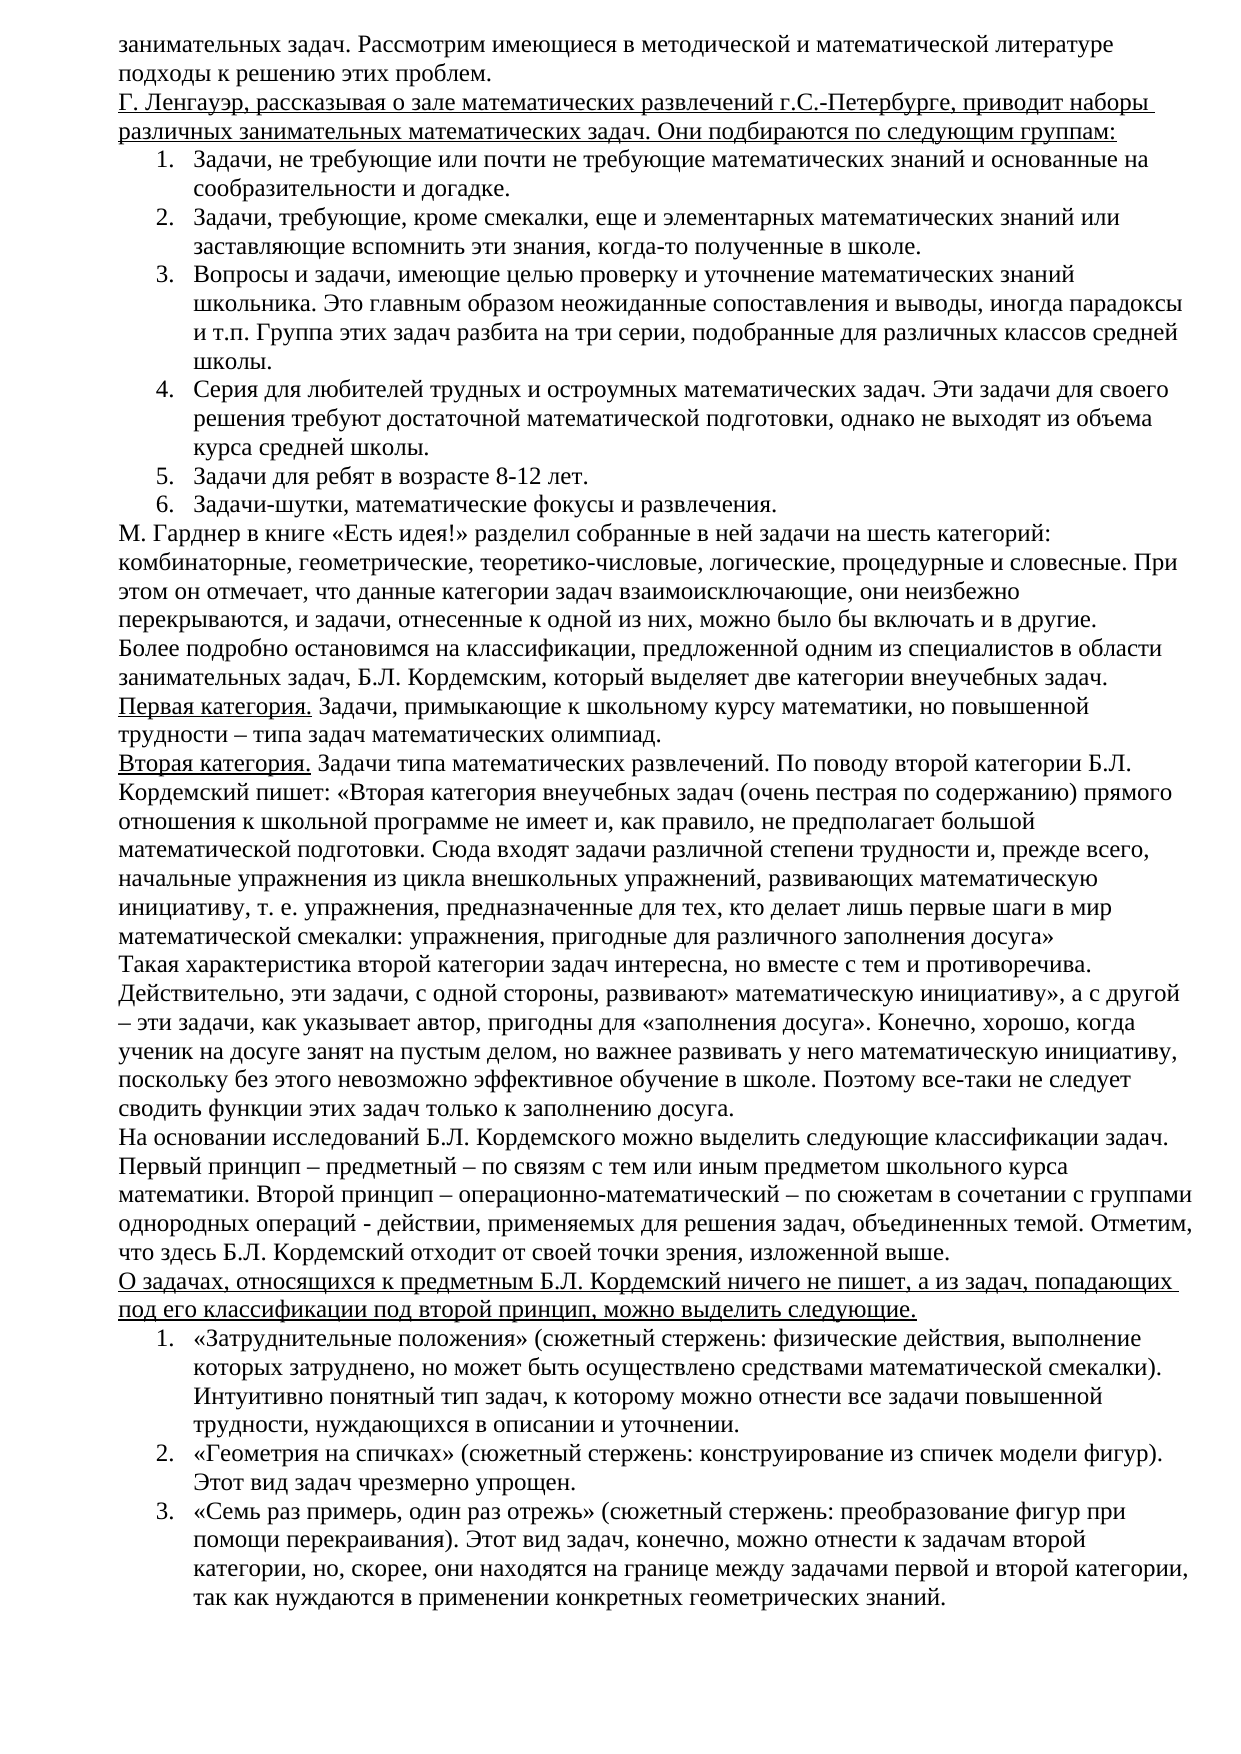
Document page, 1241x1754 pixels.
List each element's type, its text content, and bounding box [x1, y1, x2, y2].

text О задачах, относящихся к предметным Б.Л. Кордемский ничего не пишет, а из задач, попадающих под его классификации под второй принцип, можно выделить следующие. [118, 1266, 1196, 1323]
text М. Гарднер в книге «Есть идея!» разделил собранные в ней задачи на шесть категорий: комбинаторные, геометрические, теоретико-числовые, логические, процедурные и словесные. При этом он отмечает, что данные категории задач взаимоисключающие, они неизбежно перекрываются, и задачи, отнесенные к одной из них, можно было бы включать и в другие. [118, 518, 1196, 633]
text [118, 29, 1196, 87]
text Первая категория. Задачи, примыкающие к школьному курсу математики, но повышенной трудности – типа задач математических олимпиад. [118, 691, 1196, 748]
list «Геометрия на спичках» (сюжетный стержень: конструирование из спичек модели фигур). Этот вид задач чрезмерно упрощен. [156, 1438, 1196, 1496]
list «Затруднительные положения» (сюжетный стержень: физические действия, выполнение которых затруднено, но может быть осуществлено средствами математической смекалки). Интуитивно понятный тип задач, к которому можно отнести все задачи повышенной трудности, нуждающихся в описании и уточнении. [156, 1323, 1196, 1438]
list Серия для любителей трудных и остроумных математических задач. Эти задачи для своего решения требуют достаточной математической подготовки, однако не выходят из объема курса средней школы. [156, 374, 1196, 461]
list Задачи, не требующие или почти не требующие математических знаний и основанные на сообразительности и догадке. [156, 144, 1196, 202]
text Такая характеристика второй категории задач интересна, но вместе с тем и противоречива. Действительно, эти задачи, с одной стороны, развивают» математическую инициативу», а с другой – эти задачи, как указывает автор, пригодны для «заполнения досуга». Конечно, хорошо, когда ученик на досуге занят на пустым делом, но важнее развивать у него математическую инициативу, поскольку без этого невозможно эффективное обучение в школе. Поэтому все-таки не следует сводить функции этих задач только к заполнению досуга. [118, 949, 1196, 1122]
list Задачи-шутки, математические фокусы и развлечения. [156, 489, 1196, 518]
text На основании исследований Б.Л. Кордемского можно выделить следующие классификации задач. Первый принцип – предметный – по связям с тем или иным предметом школьного курса математики. Второй принцип – операционно-математический – по сюжетам в сочетании с группами однородных операций - действии, применяемых для решения задач, объединенных темой. Отметим, что здесь Б.Л. Кордемский отходит от своей точки зрения, изложенной выше. [118, 1122, 1196, 1266]
text Вторая категория. Задачи типа математических развлечений. По поводу второй категории Б.Л. Кордемский пишет: «Вторая категория внеучебных задач (очень пестрая по содержанию) прямого отношения к школьной программе не имеет и, как правило, не предполагает большой математической подготовки. Сюда входят задачи различной степени трудности и, прежде всего, начальные упражнения из цикла внешкольных упражнений, развивающих математическую инициативу, т. е. упражнения, предназначенные для тех, кто делает лишь первые шаги в мир математической смекалки: упражнения, пригодные для различного заполнения досуга» [118, 748, 1196, 949]
list Вопросы и задачи, имеющие целью проверку и уточнение математических знаний школьника. Это главным образом неожиданные сопоставления и выводы, иногда парадоксы и т.п. Группа этих задач разбита на три серии, подобранные для различных классов средней школы. [156, 259, 1196, 374]
list Задачи, требующие, кроме смекалки, еще и элементарных математических знаний или заставляющие вспомнить эти знания, когда-то полученные в школе. [156, 202, 1196, 259]
list «Семь раз примерь, один раз отрежь» (сюжетный стержень: преобразование фигур при помощи перекраивания). Этот вид задач, конечно, можно отнести к задачам второй категории, но, скорее, они находятся на границе между задачами первой и второй категории, так как нуждаются в применении конкретных геометрических знаний. [156, 1496, 1196, 1611]
text Более подробно остановимся на классификации, предложенной одним из специалистов в области занимательных задач, Б.Л. Кордемским, который выделяет две категории внеучебных задач. [118, 633, 1196, 691]
text Г. Ленгауэр, рассказывая о зале математических развлечений г.С.-Петербурге, приводит наборы различных занимательных математических задач. Они подбираются по следующим группам: [118, 87, 1196, 144]
list Задачи для ребят в возрасте 8-12 лет. [156, 461, 1196, 489]
